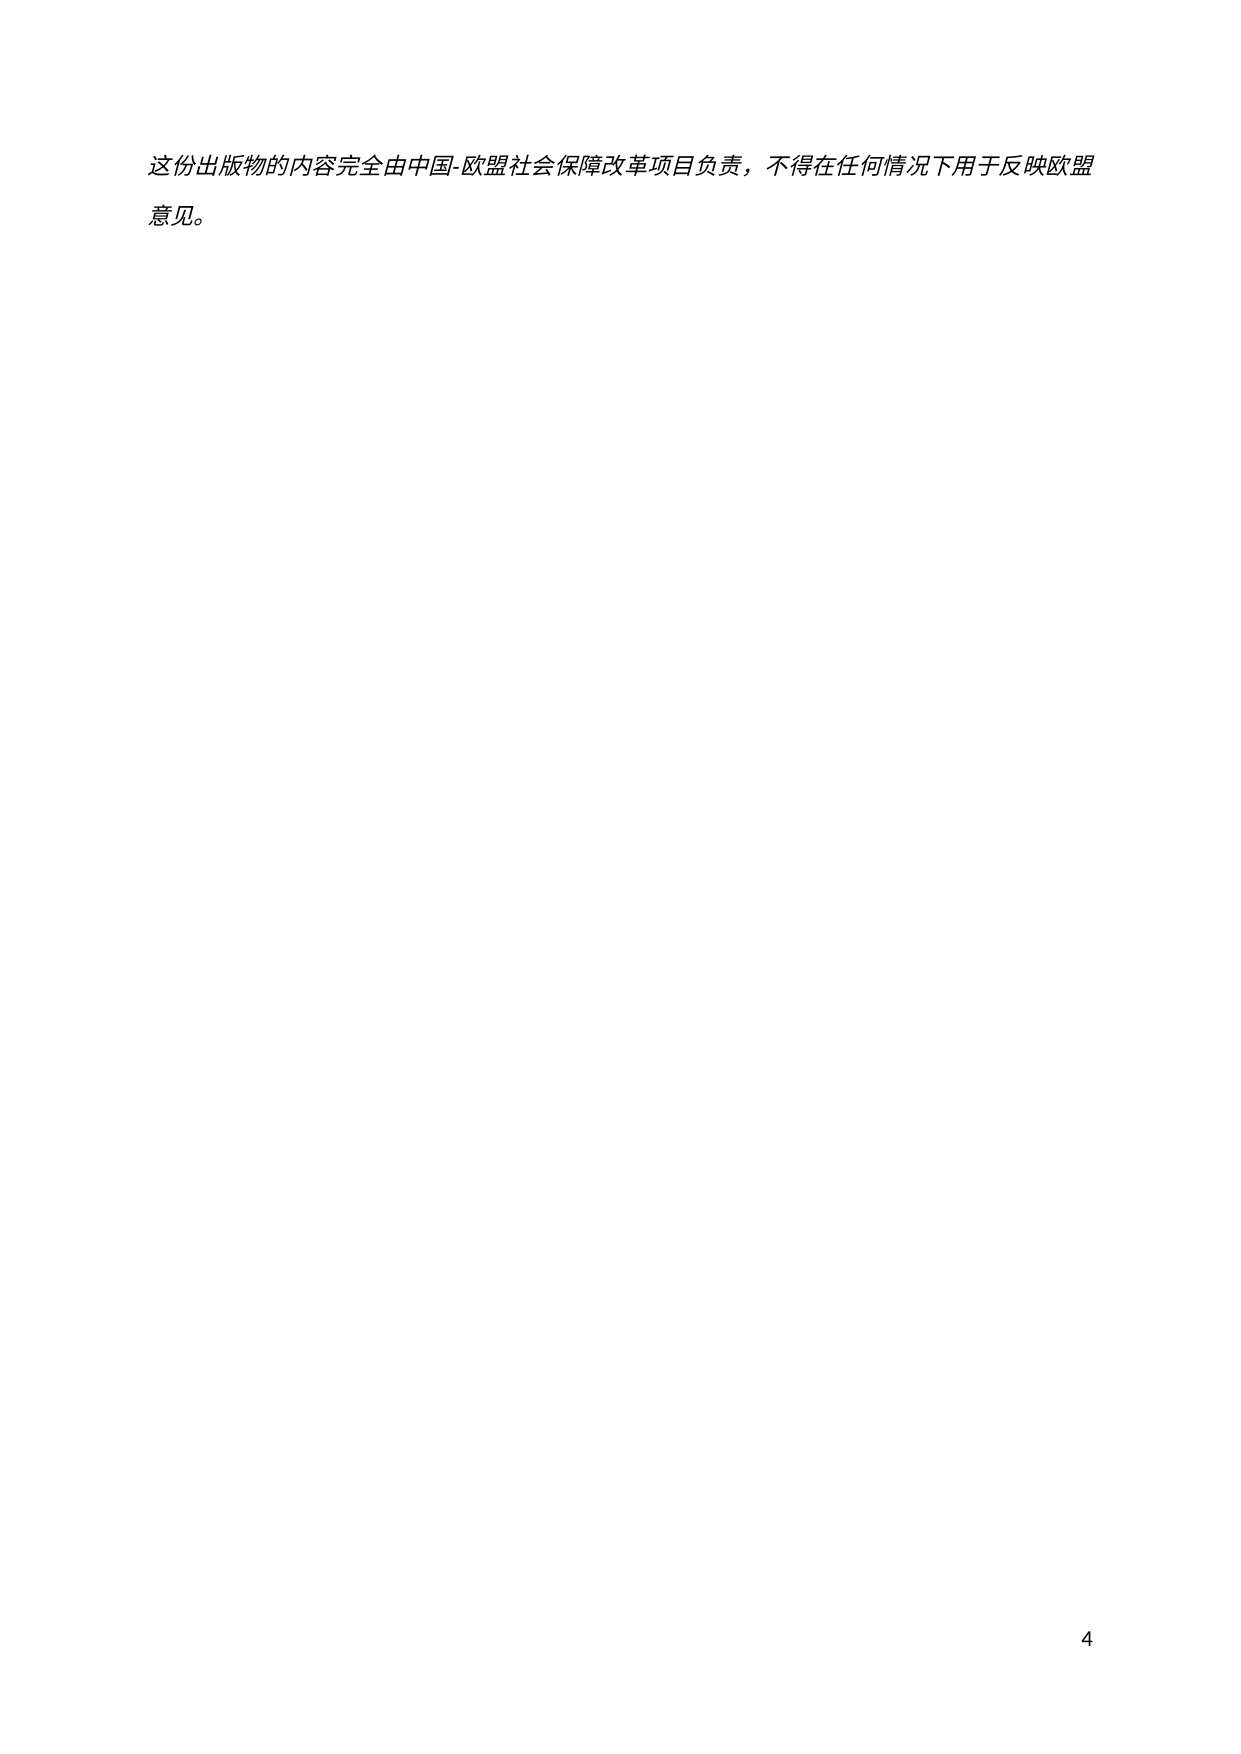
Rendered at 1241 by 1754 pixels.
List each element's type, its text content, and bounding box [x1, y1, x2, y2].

text 这份出版物的内容完全由中国-欧盟社会保障改革项目负责，不得在任何情况下用于反映欧盟意见。 [148, 148, 1093, 231]
